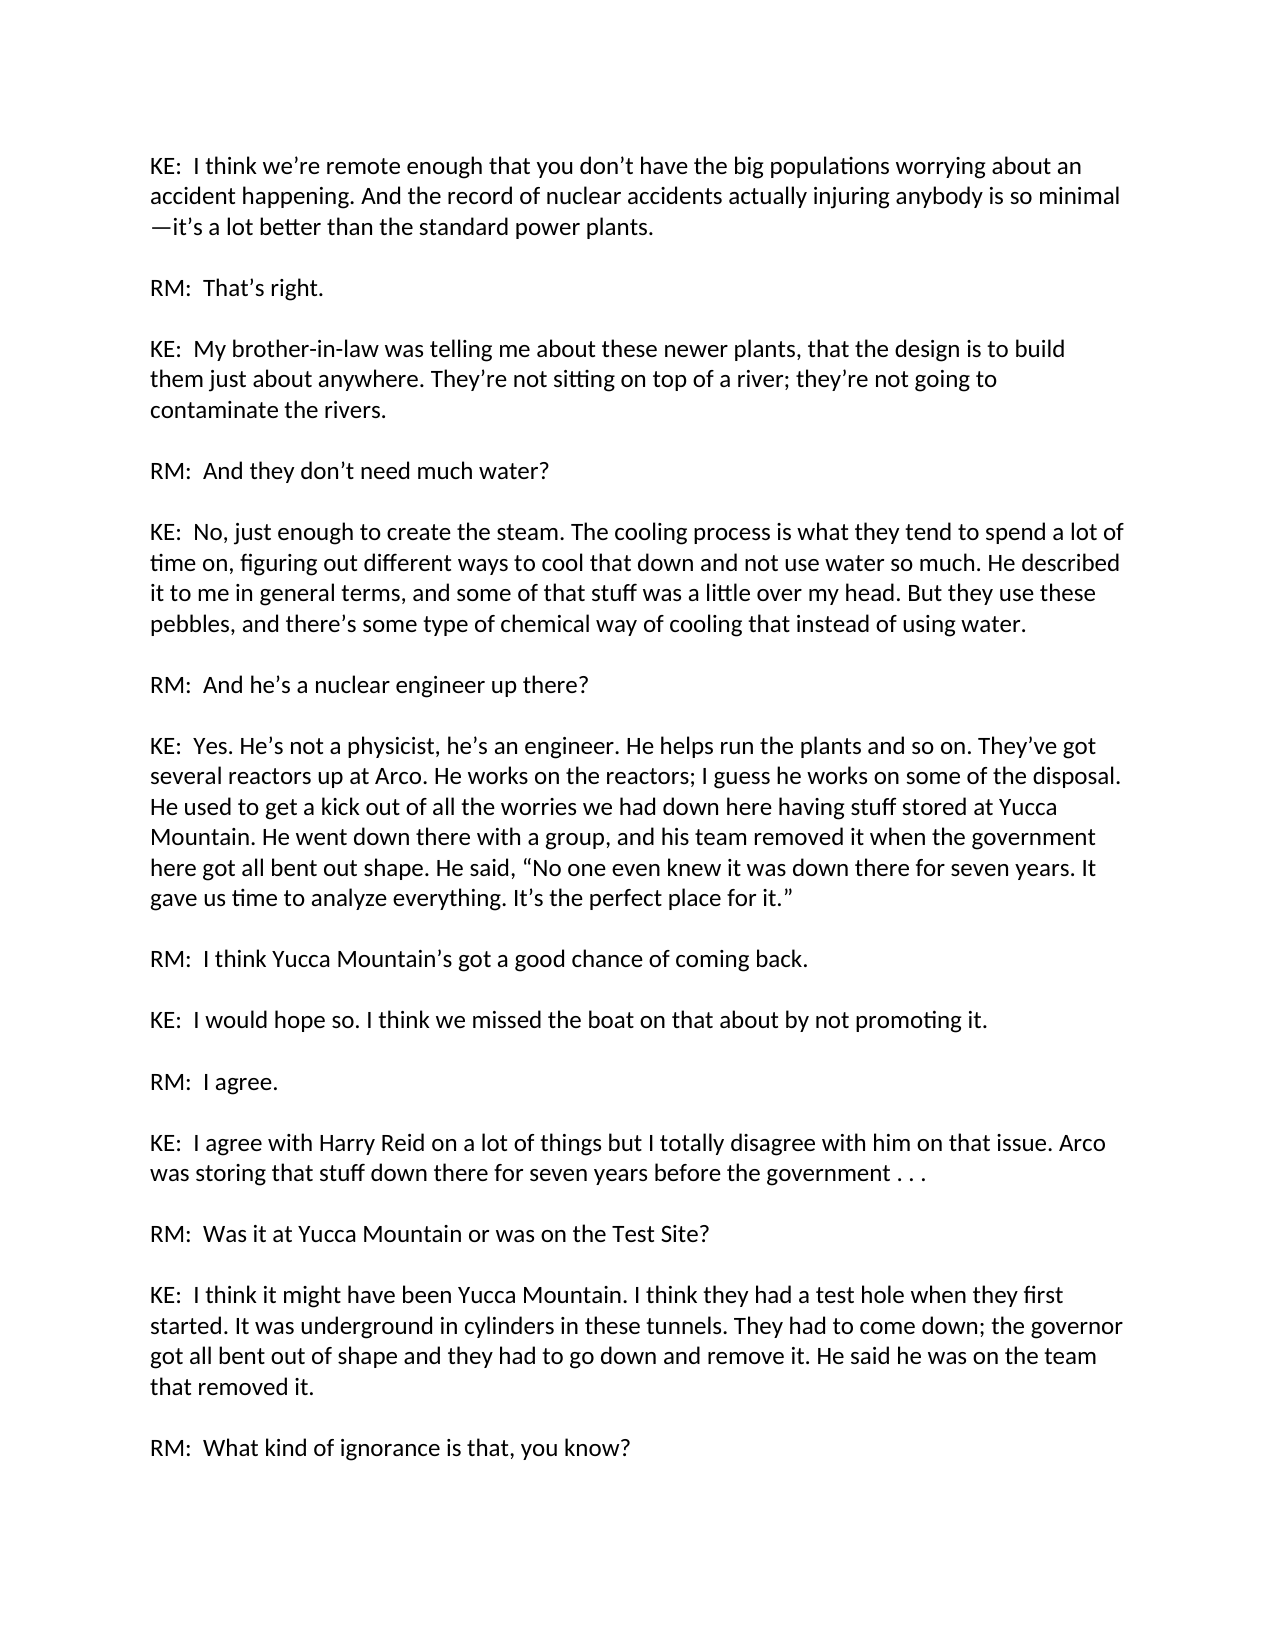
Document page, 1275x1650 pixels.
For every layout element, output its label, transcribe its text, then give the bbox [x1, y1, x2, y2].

text KE: I think we’re remote enough that you don’t have the big populations worrying about an accident happening. And the record of nuclear accidents actually injuring anybody is so minimal—it’s a lot better than the standard power plants. [150, 150, 1125, 242]
text RM: What kind of ignorance is that, you know? [150, 1432, 1125, 1462]
text KE: I agree with Harry Reid on a lot of things but I totally disagree with him on that issue. Arco was storing that stuff down there for seven years before the government . . . [150, 1127, 1125, 1188]
text RM: Was it at Yucca Mountain or was on the Test Site? [150, 1218, 1125, 1249]
text RM: I think Yucca Mountain’s got a good chance of coming back. [150, 943, 1125, 974]
text KE: My brother-in-law was telling me about these newer plants, that the design is to build them just about anywhere. They’re not sitting on top of a river; they’re not going to contaminate the rivers. [150, 333, 1125, 425]
text KE: I think it might have been Yucca Mountain. I think they had a test hole when they first started. It was underground in cylinders in these tunnels. They had to come down; the governor got all bent out of shape and they had to go down and remove it. He said he was on the team that removed it. [150, 1279, 1125, 1401]
text RM: And they don’t need much water? [150, 455, 1125, 486]
text KE: No, just enough to create the steam. The cooling process is what they tend to spend a lot of time on, figuring out different ways to cool that down and not use water so much. He described it to me in general terms, and some of that stuff was a little over my head. But they use these pebbles, and there’s some type of chemical way of cooling that instead of using water. [150, 516, 1125, 638]
text RM: That’s right. [150, 272, 1125, 303]
text RM: And he’s a nuclear engineer up there? [150, 669, 1125, 699]
text KE: Yes. He’s not a physicist, he’s an engineer. He helps run the plants and so on. They’ve got several reactors up at Arco. He works on the reactors; I guess he works on some of the disposal. He used to get a kick out of all the worries we had down here having stuff stored at Yucca Mountain. He went down there with a group, and his team removed it when the government here got all bent out shape. He said, “No one even knew it was down there for seven years. It gave us time to analyze everything. It’s the perfect place for it.” [150, 730, 1125, 913]
text KE: I would hope so. I think we missed the boat on that about by not promoting it. [150, 1004, 1125, 1035]
text RM: I agree. [150, 1066, 1125, 1096]
